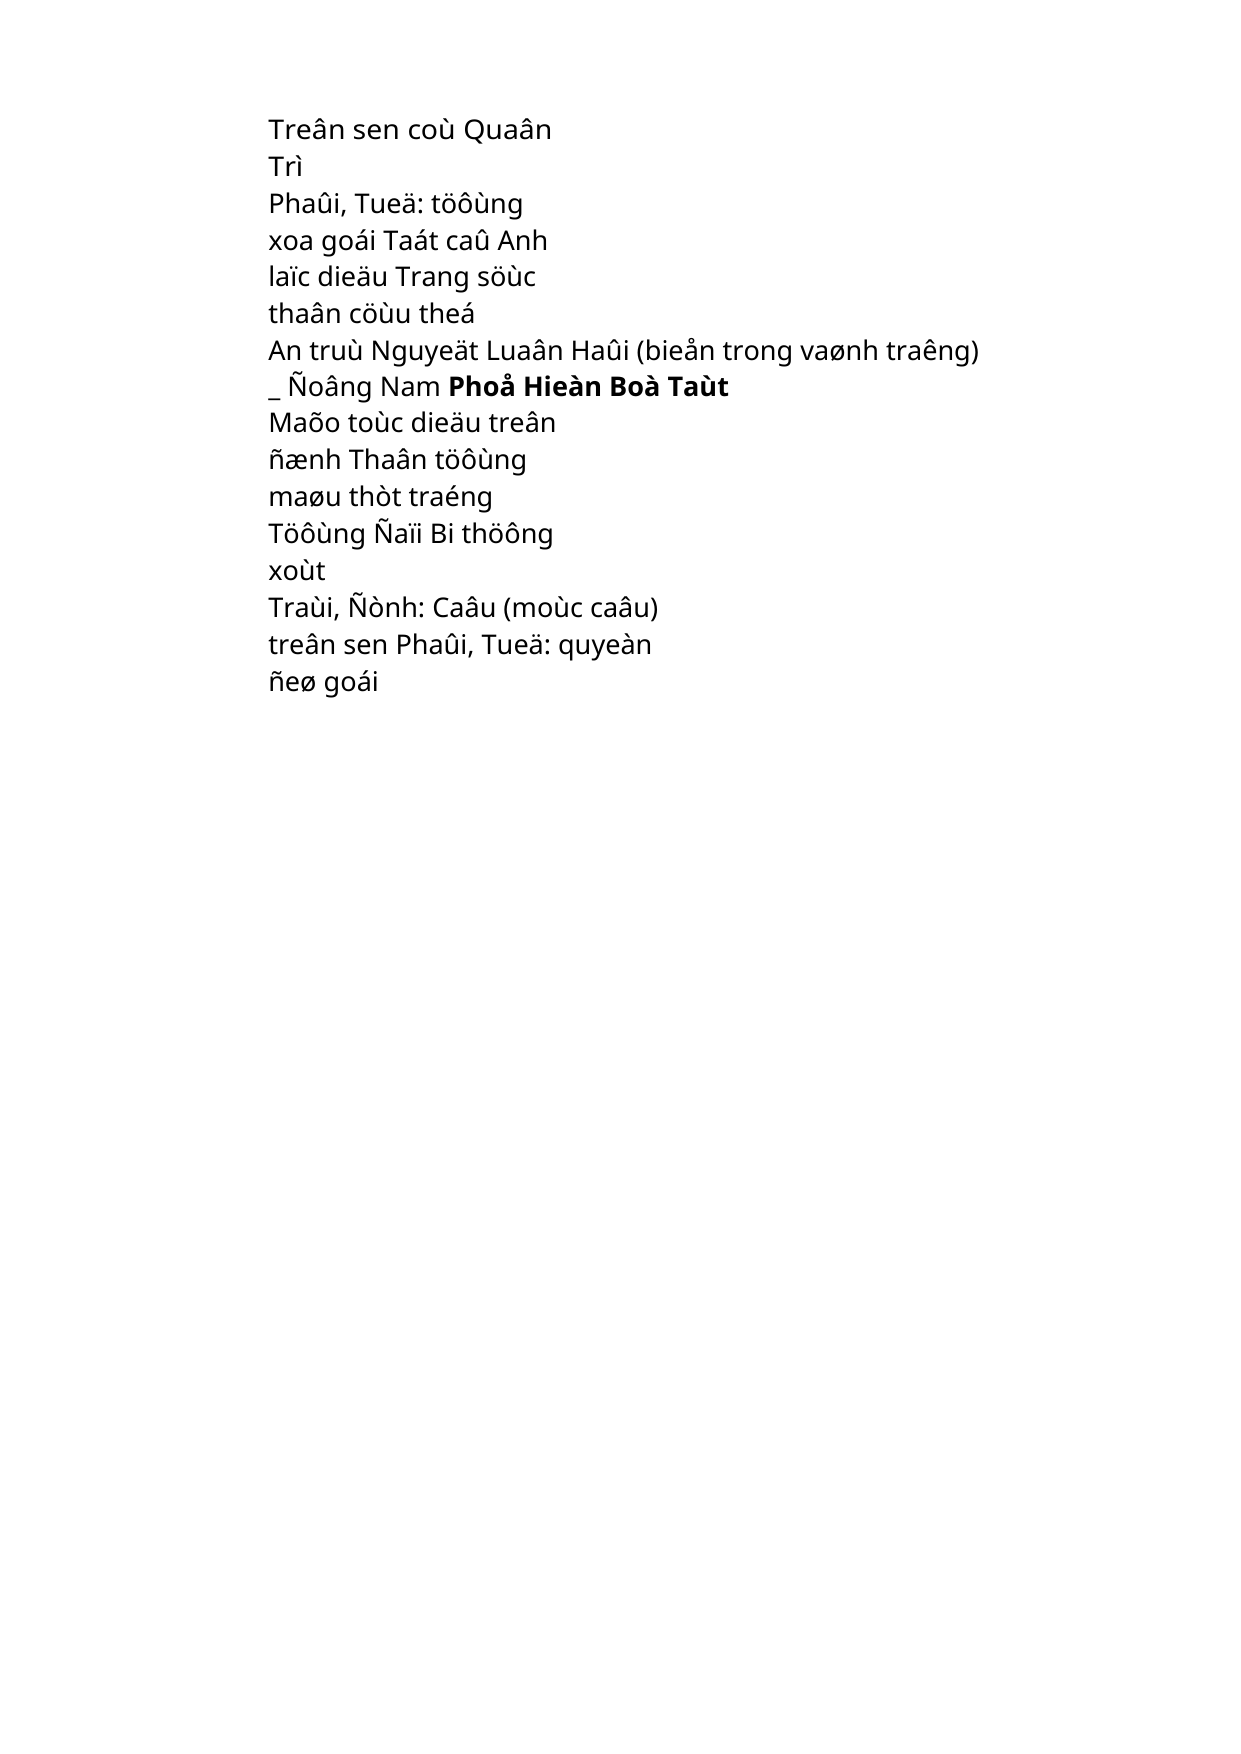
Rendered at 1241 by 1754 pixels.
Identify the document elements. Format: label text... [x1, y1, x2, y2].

text _ Ñoâng Nam Phoå Hieàn Boà Taùt [268, 367, 1136, 404]
text Maõo toùc dieäu treân ñænh Thaân töôùng maøu thòt traéng Töôùng Ñaïi Bi thöông xoùt [268, 404, 565, 588]
text Traùi, Ñònh: Caâu (moùc caâu) treân sen Phaûi, Tueä: quyeàn ñeø goái [268, 588, 666, 699]
text Phaûi, Tueä: töôùng xoa goái Taát caû Anh laïc dieäu Trang söùc thaân cöùu theá [268, 184, 549, 332]
text An truù Nguyeät Luaân Haûi (bieån trong vaønh traêng) [268, 332, 1136, 367]
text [268, 110, 583, 184]
